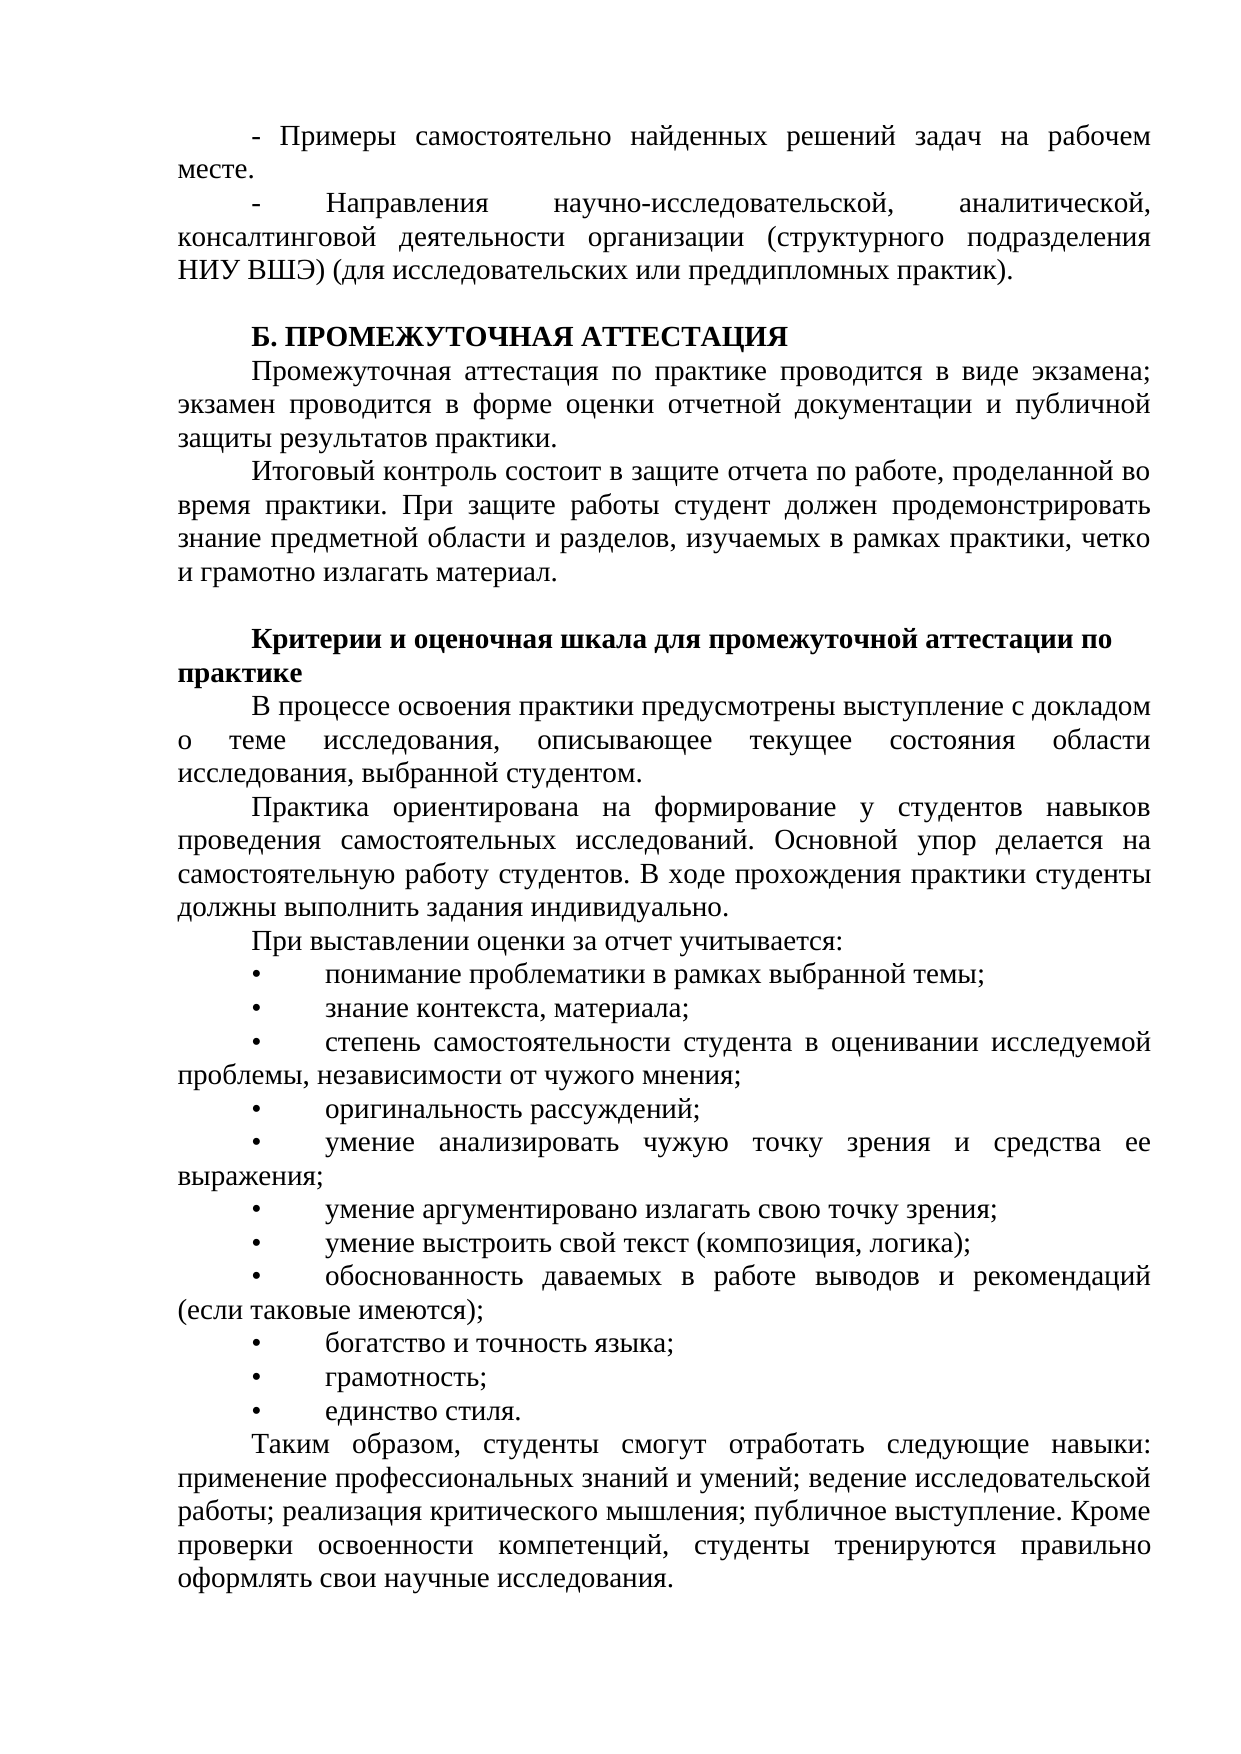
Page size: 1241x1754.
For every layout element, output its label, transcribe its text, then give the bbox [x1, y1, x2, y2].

text • степень самостоятельности студента в оценивании исследуемой проблемы, независимости от чужого мнения; [177, 1024, 1152, 1091]
text Промежуточная аттестация по практике проводится в виде экзамена; экзамен проводится в форме оценки отчетной документации и публичной защиты результатов практики. [177, 353, 1152, 453]
text • единство стиля. [177, 1393, 1152, 1426]
text • богатство и точность языка; [177, 1326, 1152, 1359]
text • умение анализировать чужую точку зрения и средства ее выражения; [177, 1124, 1152, 1191]
text - Примеры самостоятельно найденных решений задач на рабочем месте. [177, 118, 1152, 185]
text Практика ориентирована на формирование у студентов навыков проведения самостоятельных исследований. Основной упор делается на самостоятельную работу студентов. В ходе прохождения практики студенты должны выполнить задания индивидуально. [177, 789, 1152, 923]
text • понимание проблематики в рамках выбранной темы; [177, 957, 1152, 990]
text • знание контекста, материала; [177, 990, 1152, 1024]
text • обоснованность даваемых в работе выводов и рекомендаций (если таковые имеются); [177, 1258, 1152, 1326]
text Критерии и оценочная шкала для промежуточной аттестации по практике [177, 621, 1152, 688]
text • умение аргументировано излагать свою точку зрения; [177, 1191, 1152, 1225]
text • оригинальность рассуждений; [177, 1091, 1152, 1124]
text • грамотность; [177, 1359, 1152, 1393]
text Б. ПРОМЕЖУТОЧНАЯ АТТЕСТАЦИЯ [177, 319, 1152, 353]
text Таким образом, студенты смогут отработать следующие навыки: применение профессиональных знаний и умений; ведение исследовательской работы; реализация критического мышления; публичное выступление. Кроме проверки освоенности компетенций, студенты тренируются правильно оформлять свои научные исследования. [177, 1426, 1152, 1594]
text В процессе освоения практики предусмотрены выступление с докладом о теме исследования, описывающее текущее состояния области исследования, выбранной студентом. [177, 688, 1152, 789]
text • умение выстроить свой текст (композиция, логика); [177, 1225, 1152, 1258]
text Итоговый контроль состоит в защите отчета по работе, проделанной во время практики. При защите работы студент должен продемонстрировать знание предметной области и разделов, изучаемых в рамках практики, четко и грамотно излагать материал. [177, 453, 1152, 588]
text - Направления научно-исследовательской, аналитической, консалтинговой деятельности организации (структурного подразделения НИУ ВШЭ) (для исследовательских или преддипломных практик). [177, 185, 1152, 286]
text При выставлении оценки за отчет учитывается: [177, 923, 1152, 957]
